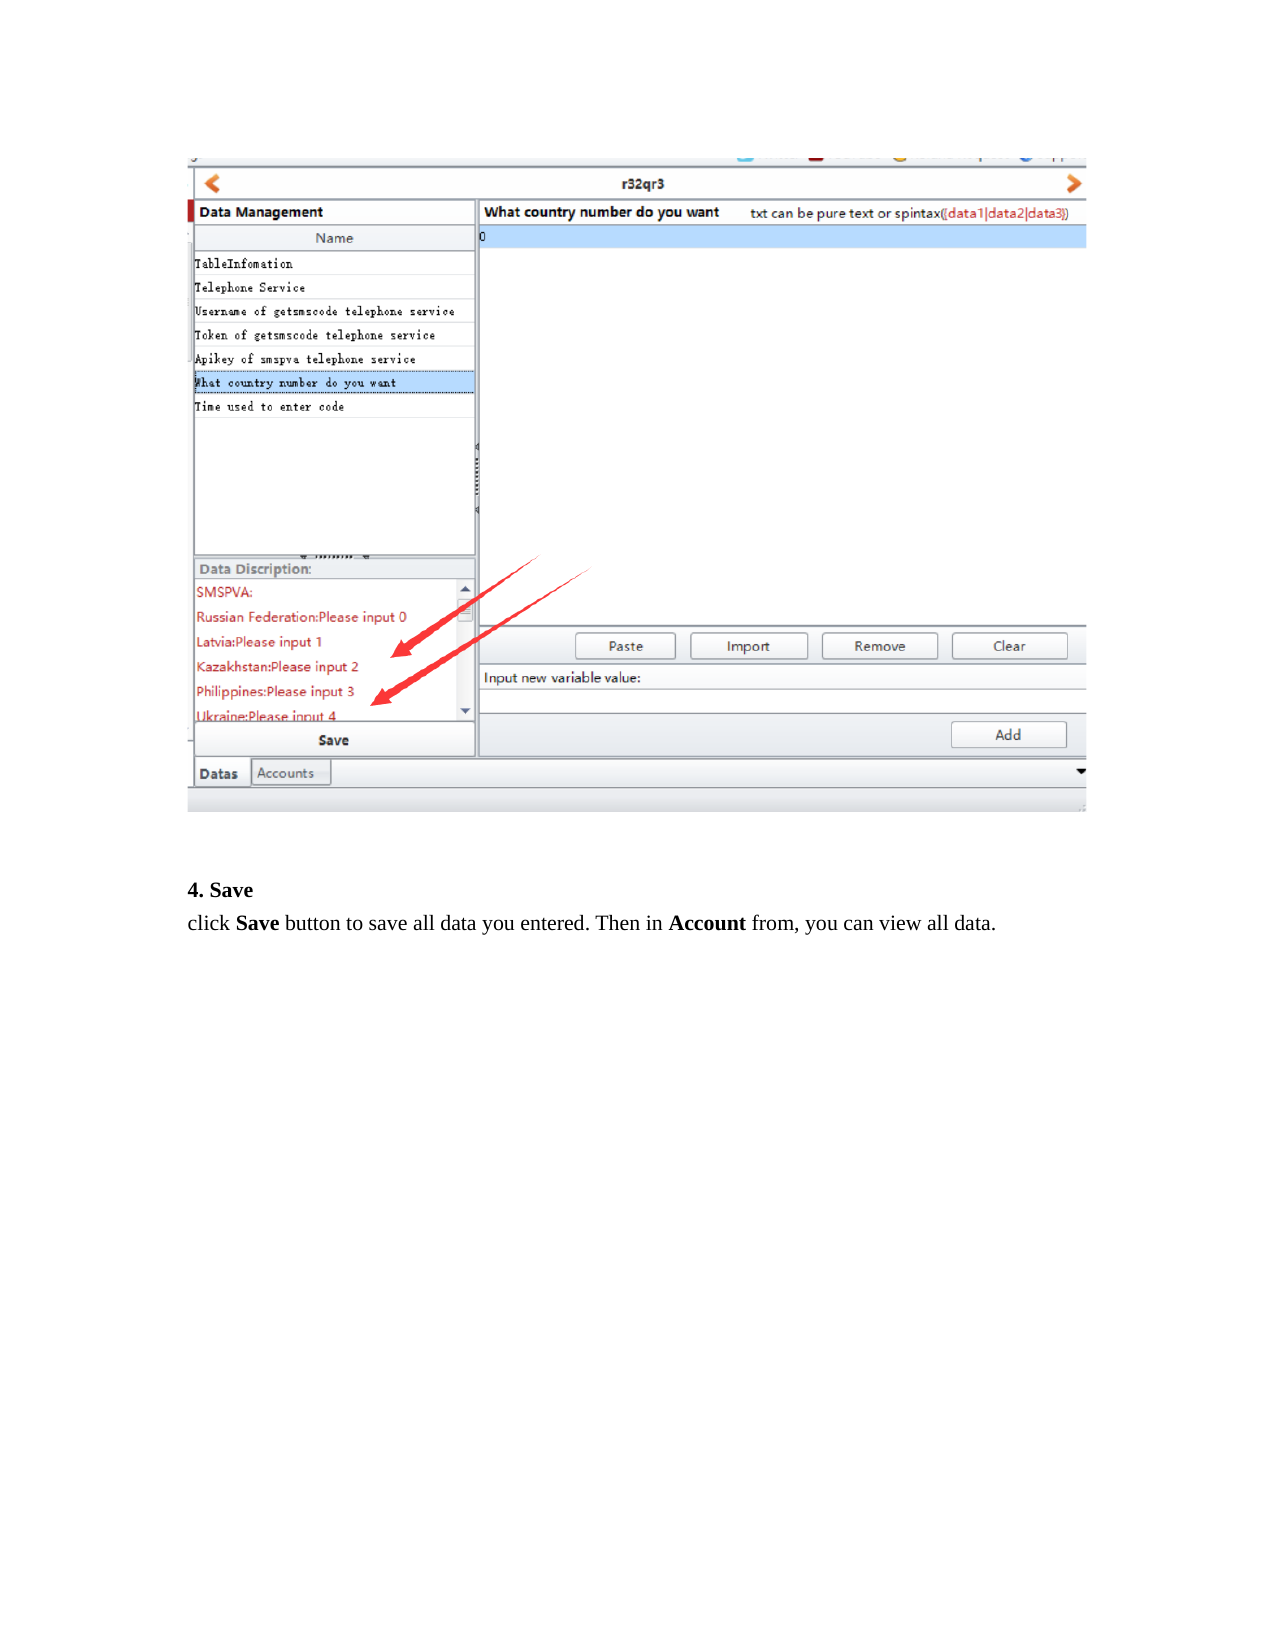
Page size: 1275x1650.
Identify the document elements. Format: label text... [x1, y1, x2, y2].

picture [187, 158, 1087, 812]
list Save [187, 874, 1087, 906]
text click Save button to save all data you entered. Then in Account from, you can view all data. [187, 906, 1087, 939]
